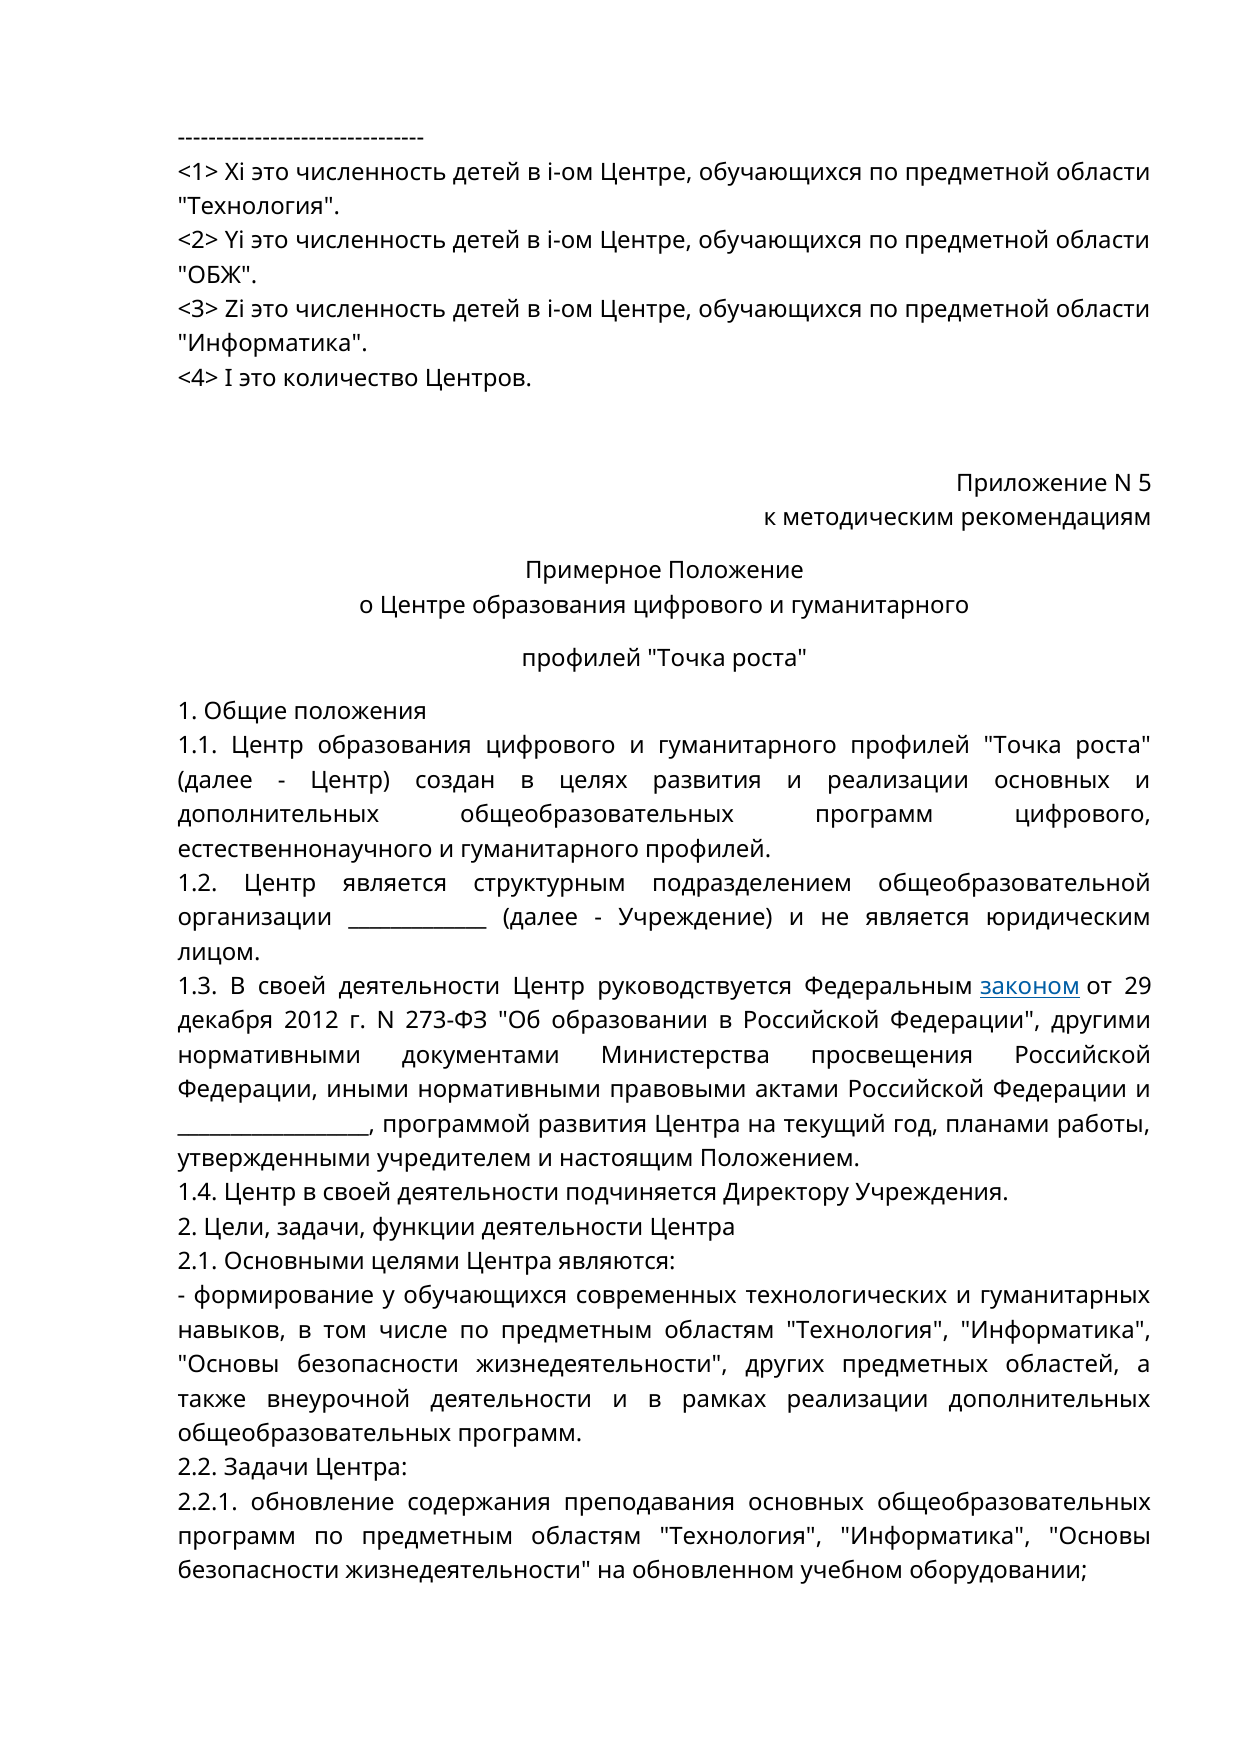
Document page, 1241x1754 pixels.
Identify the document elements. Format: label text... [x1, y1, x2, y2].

text профилей "Точка роста" [177, 639, 1152, 673]
text 1.3. В своей деятельности Центр руководствуется Федеральным законом от 29 декабря 2012 г. N 273-ФЗ "Об образовании в Российской Федерации", другими нормативными документами Министерства просвещения Российской Федерации, иными нормативными правовыми актами Российской Федерации и __________________, программой развития Центра на текущий год, планами работы, утвержденными учредителем и настоящим Положением. [177, 967, 1152, 1173]
text -------------------------------- [177, 118, 1152, 152]
text Приложение N 5 [177, 464, 1152, 498]
text Примерное Положение [177, 552, 1152, 586]
text о Центре образования цифрового и гуманитарного [177, 586, 1152, 620]
text 2.2.1. обновление содержания преподавания основных общеобразовательных программ по предметным областям "Технология", "Информатика", "Основы безопасности жизнедеятельности" на обновленном учебном оборудовании; [177, 1483, 1152, 1586]
text 1. Общие положения [177, 692, 1152, 727]
text <1> Xi это численность детей в i-ом Центре, обучающихся по предметной области "Технология". [177, 152, 1152, 221]
text 2.2. Задачи Центра: [177, 1448, 1152, 1483]
text 1.2. Центр является структурным подразделением общеобразовательной организации _____________ (далее - Учреждение) и не является юридическим лицом. [177, 864, 1152, 967]
text - формирование у обучающихся современных технологических и гуманитарных навыков, в том числе по предметным областям "Технология", "Информатика", "Основы безопасности жизнедеятельности", других предметных областей, а также внеурочной деятельности и в рамках реализации дополнительных общеобразовательных программ. [177, 1277, 1152, 1448]
text <3> Zi это численность детей в i-ом Центре, обучающихся по предметной области "Информатика". [177, 290, 1152, 359]
text <2> Yi это численность детей в i-ом Центре, обучающихся по предметной области "ОБЖ". [177, 221, 1152, 290]
text 2. Цели, задачи, функции деятельности Центра [177, 1208, 1152, 1242]
text 1.1. Центр образования цифрового и гуманитарного профилей "Точка роста" (далее - Центр) создан в целях развития и реализации основных и дополнительных общеобразовательных программ цифрового, естественнонаучного и гуманитарного профилей. [177, 727, 1152, 864]
text <4> I это количество Центров. [177, 359, 1152, 393]
text 1.4. Центр в своей деятельности подчиняется Директору Учреждения. [177, 1173, 1152, 1208]
text к методическим рекомендациям [177, 498, 1152, 533]
text 2.1. Основными целями Центра являются: [177, 1242, 1152, 1277]
